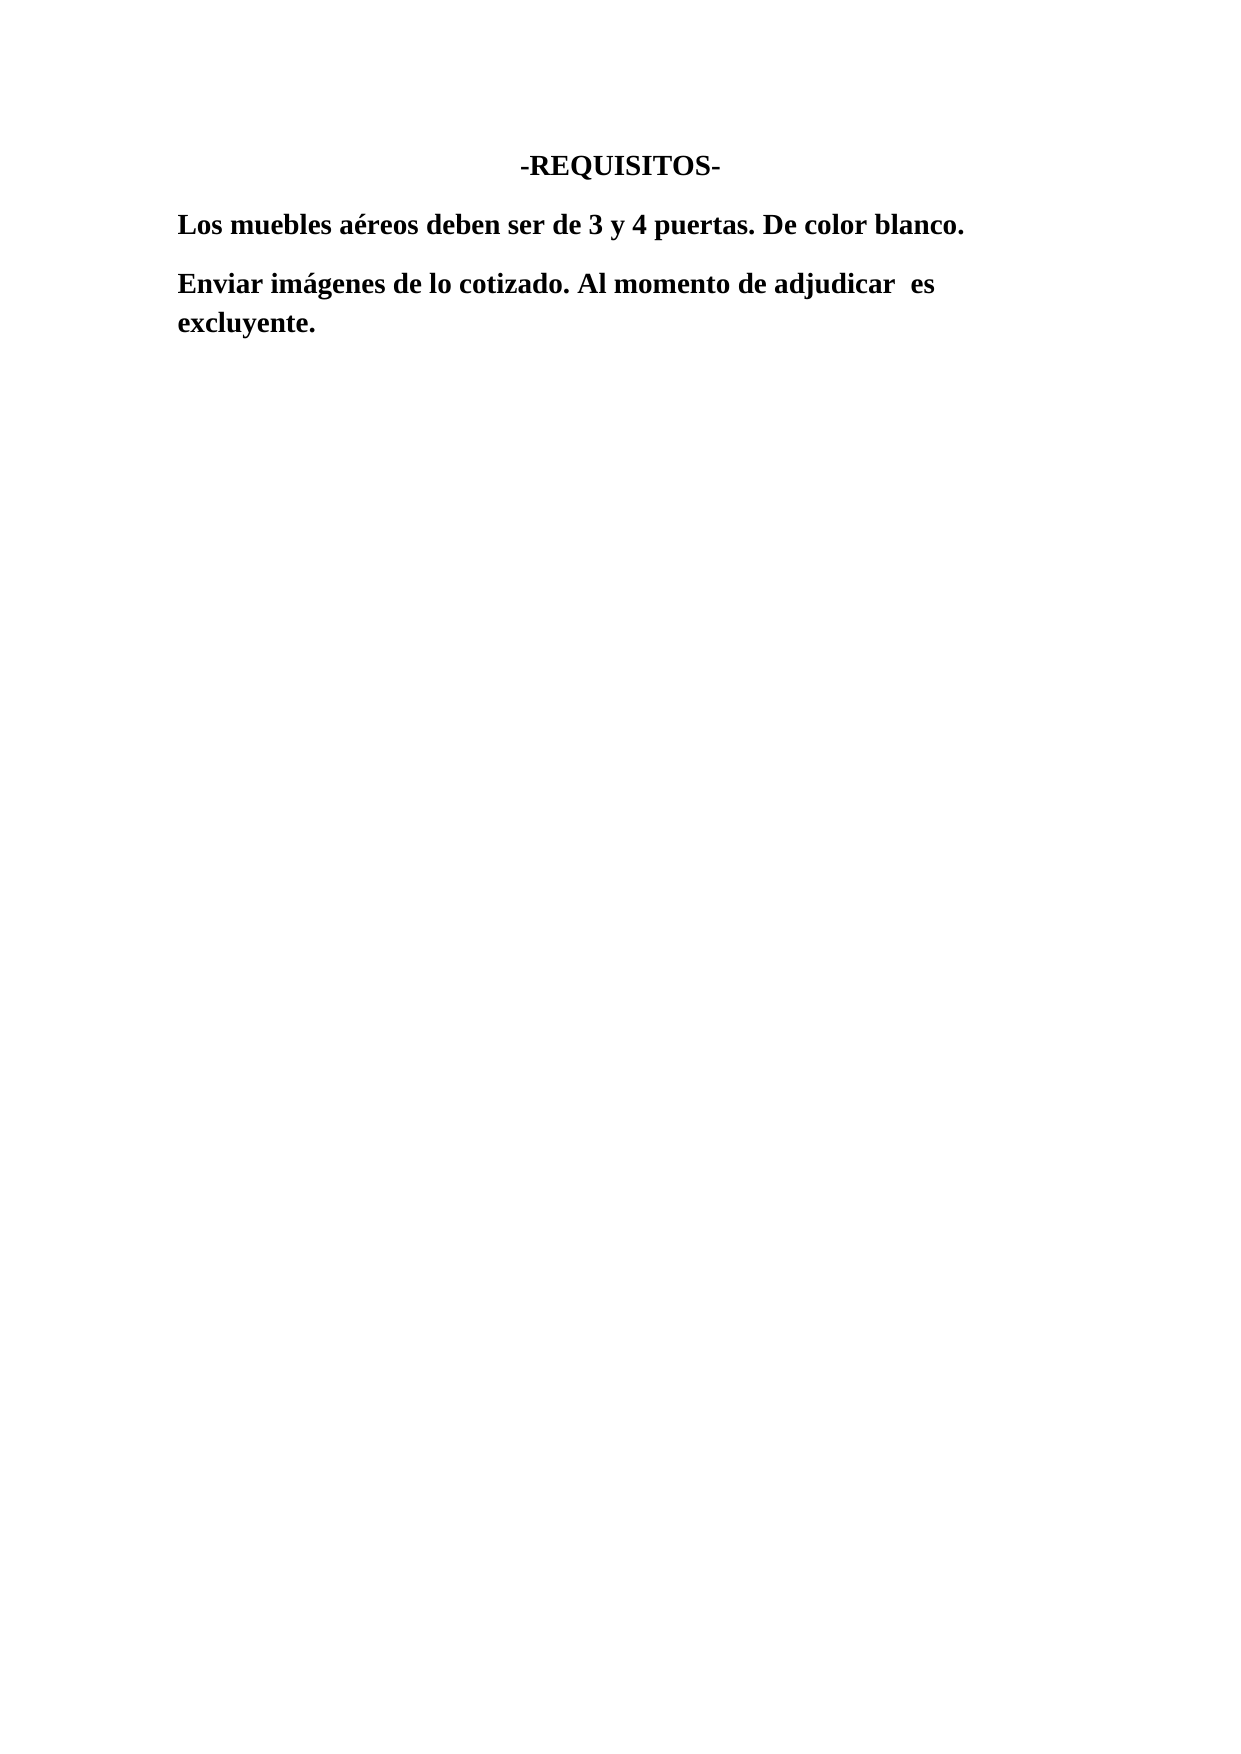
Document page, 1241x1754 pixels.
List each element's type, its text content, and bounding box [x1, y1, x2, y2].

text Enviar imágenes de lo cotizado. Al momento de adjudicar es excluyente. [177, 266, 1063, 338]
text Los muebles aéreos deben ser de 3 y 4 puertas. De color blanco. [177, 207, 1063, 241]
text -REQUISITOS- [177, 148, 1063, 181]
